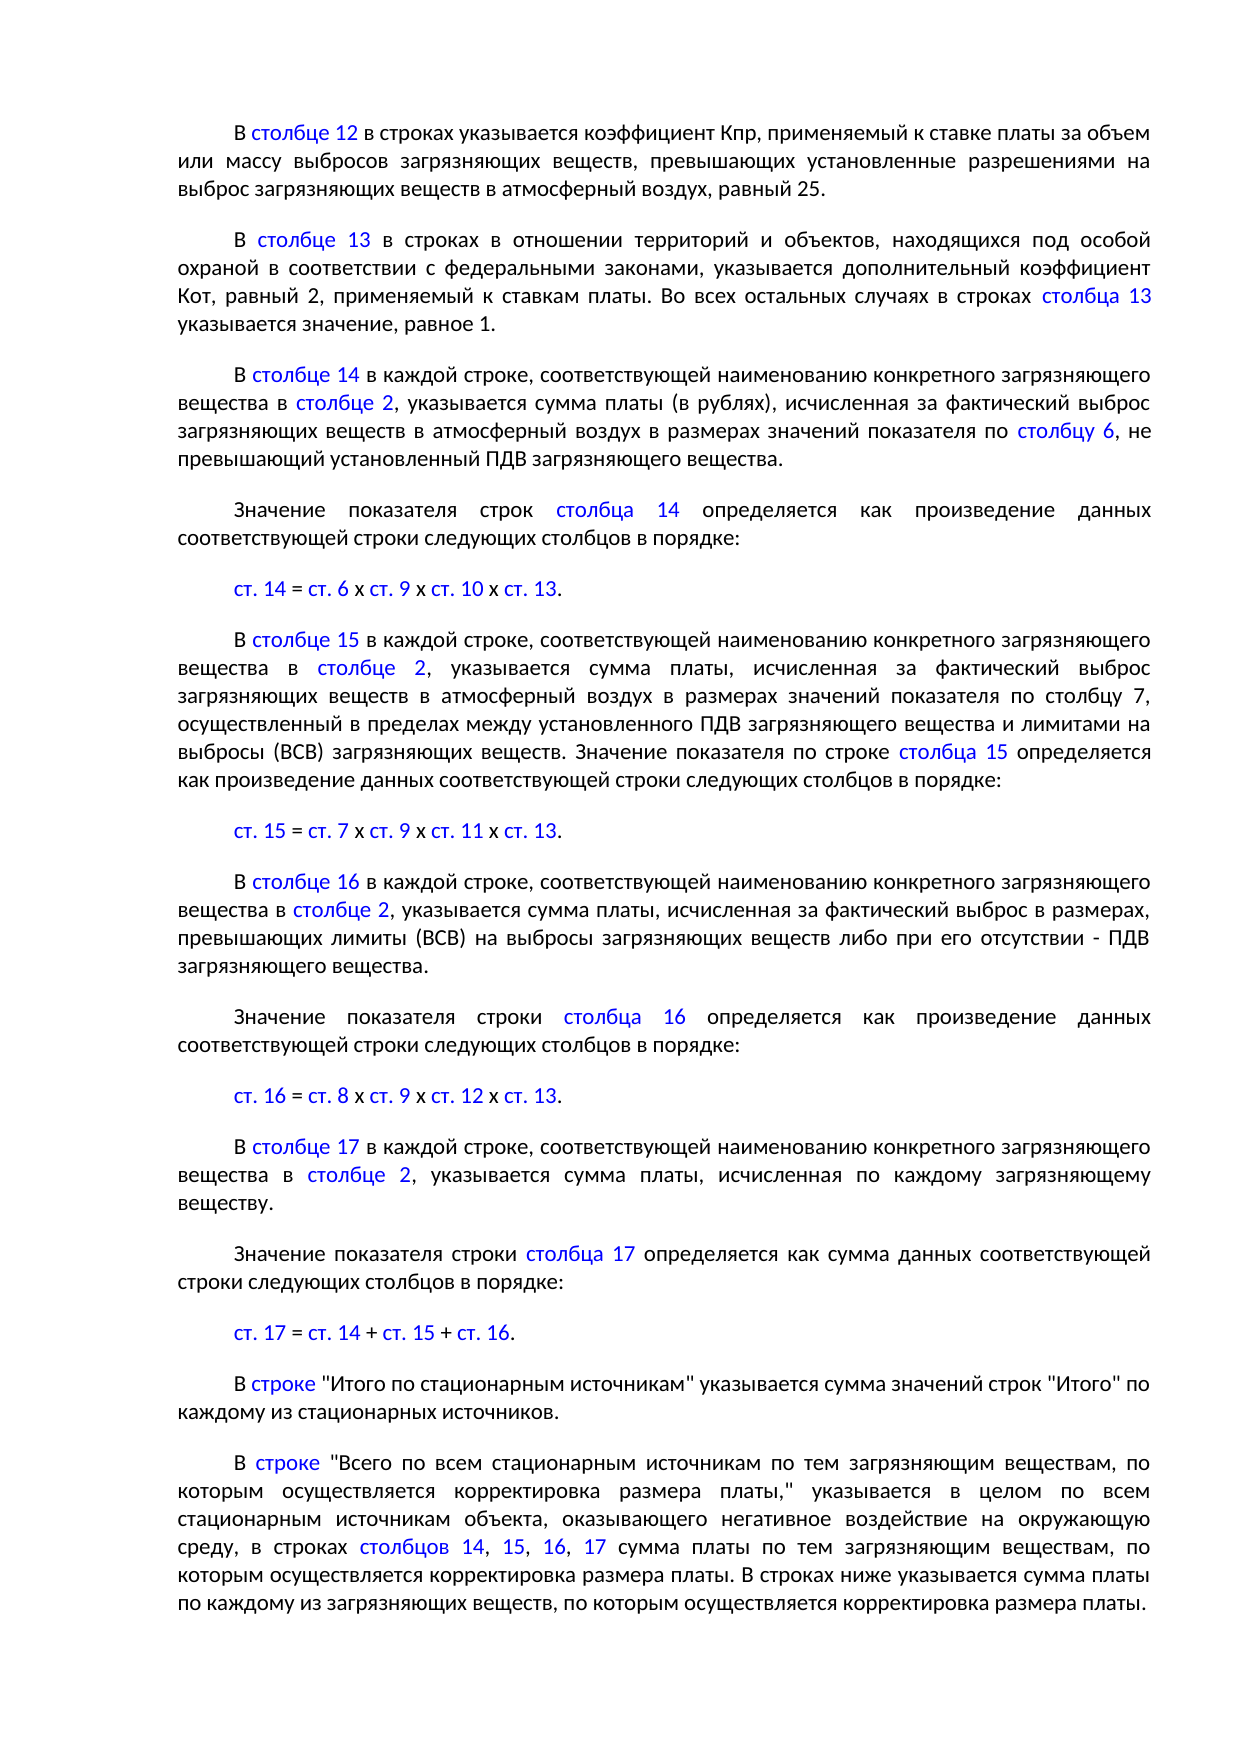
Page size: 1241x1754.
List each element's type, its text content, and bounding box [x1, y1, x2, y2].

text В столбце 16 в каждой строке, соответствующей наименованию конкретного загрязняющего вещества в столбце 2, указывается сумма платы, исчисленная за фактический выброс в размерах, превышающих лимиты (ВСВ) на выбросы загрязняющих веществ либо при его отсутствии - ПДВ загрязняющего вещества. [177, 867, 1152, 979]
text В столбце 15 в каждой строке, соответствующей наименованию конкретного загрязняющего вещества в столбце 2, указывается сумма платы, исчисленная за фактический выброс загрязняющих веществ в атмосферный воздух в размерах значений показателя по столбцу 7, осуществленный в пределах между установленного ПДВ загрязняющего вещества и лимитами на выбросы (ВСВ) загрязняющих веществ. Значение показателя по строке столбца 15 определяется как произведение данных соответствующей строки следующих столбцов в порядке: [177, 625, 1152, 793]
text ст. 16 = ст. 8 x ст. 9 x ст. 12 x ст. 13. [177, 1081, 1152, 1109]
text В строке "Всего по всем стационарным источникам по тем загрязняющим веществам, по которым осуществляется корректировка размера платы," указывается в целом по всем стационарным источникам объекта, оказывающего негативное воздействие на окружающую среду, в строках столбцов 14, 15, 16, 17 сумма платы по тем загрязняющим веществам, по которым осуществляется корректировка размера платы. В строках ниже указывается сумма платы по каждому из загрязняющих веществ, по которым осуществляется корректировка размера платы. [177, 1448, 1152, 1616]
text ст. 14 = ст. 6 x ст. 9 x ст. 10 x ст. 13. [177, 574, 1152, 602]
text ст. 17 = ст. 14 + ст. 15 + ст. 16. [177, 1318, 1152, 1346]
text Значение показателя строк столбца 14 определяется как произведение данных соответствующей строки следующих столбцов в порядке: [177, 495, 1152, 551]
text В столбце 13 в строках в отношении территорий и объектов, находящихся под особой охраной в соответствии с федеральными законами, указывается дополнительный коэффициент Кот, равный 2, применяемый к ставкам платы. Во всех остальных случаях в строках столбца 13 указывается значение, равное 1. [177, 225, 1152, 337]
text Значение показателя строки столбца 16 определяется как произведение данных соответствующей строки следующих столбцов в порядке: [177, 1002, 1152, 1058]
text В строке "Итого по стационарным источникам" указывается сумма значений строк "Итого" по каждому из стационарных источников. [177, 1369, 1152, 1425]
text Значение показателя строки столбца 17 определяется как сумма данных соответствующей строки следующих столбцов в порядке: [177, 1239, 1152, 1295]
text В столбце 17 в каждой строке, соответствующей наименованию конкретного загрязняющего вещества в столбце 2, указывается сумма платы, исчисленная по каждому загрязняющему веществу. [177, 1132, 1152, 1216]
text В столбце 12 в строках указывается коэффициент Кпр, применяемый к ставке платы за объем или массу выбросов загрязняющих веществ, превышающих установленные разрешениями на выброс загрязняющих веществ в атмосферный воздух, равный 25. [177, 118, 1152, 202]
text ст. 15 = ст. 7 x ст. 9 x ст. 11 x ст. 13. [177, 816, 1152, 844]
text В столбце 14 в каждой строке, соответствующей наименованию конкретного загрязняющего вещества в столбце 2, указывается сумма платы (в рублях), исчисленная за фактический выброс загрязняющих веществ в атмосферный воздух в размерах значений показателя по столбцу 6, не превышающий установленный ПДВ загрязняющего вещества. [177, 360, 1152, 472]
